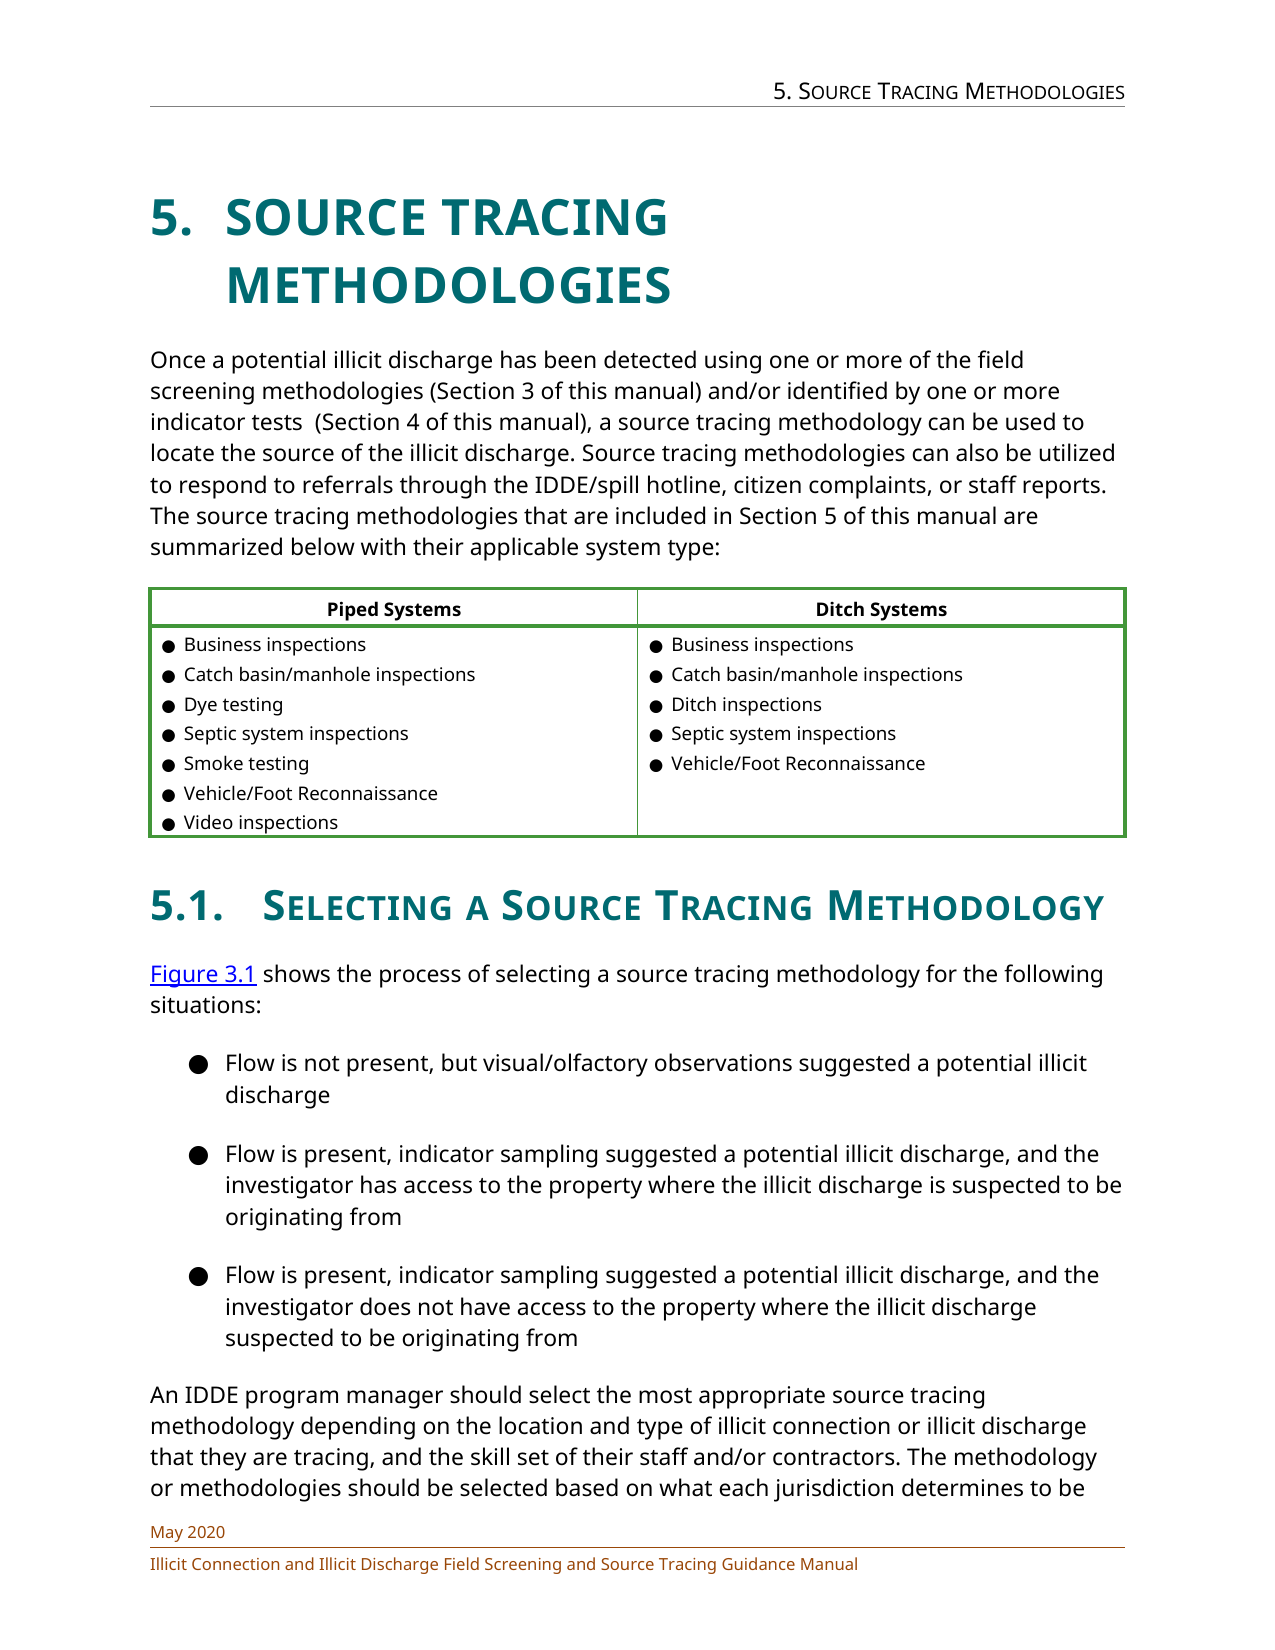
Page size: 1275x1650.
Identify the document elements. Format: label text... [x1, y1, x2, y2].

subtitle Selecting a Source Tracing Methodology [150, 876, 1125, 933]
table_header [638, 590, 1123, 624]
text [150, 1378, 1125, 1503]
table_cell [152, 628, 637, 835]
list Flow is not present, but visual/olfactory observations suggested a potential illicit discharge [187, 1045, 1125, 1110]
subtitle Source Tracing Methodologies [150, 182, 1125, 318]
list Flow is present, indicator sampling suggested a potential illicit discharge, and the investigator does not have access to the property where the illicit discharge suspected to be originating from [187, 1257, 1125, 1353]
text Once a potential illicit discharge has been detected using one or more of the field screening methodologies (Section 3 of this manual) and/or identified by one or more indicator tests (Section 4 of this manual), a source tracing methodology can be used to locate the source of the illicit discharge. Source tracing methodologies can also be utilized to respond to referrals through the IDDE/spill hotline, citizen complaints, or staff reports. The source tracing methodologies that are included in Section 5 of this manual are summarized below with their applicable system type: [150, 343, 1125, 562]
text Figure 3.1 shows the process of selecting a source tracing methodology for the following situations: [150, 958, 1125, 1020]
list Flow is present, indicator sampling suggested a potential illicit discharge, and the investigator has access to the property where the illicit discharge is suspected to be originating from [187, 1135, 1125, 1232]
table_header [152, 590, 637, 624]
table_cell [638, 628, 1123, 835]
